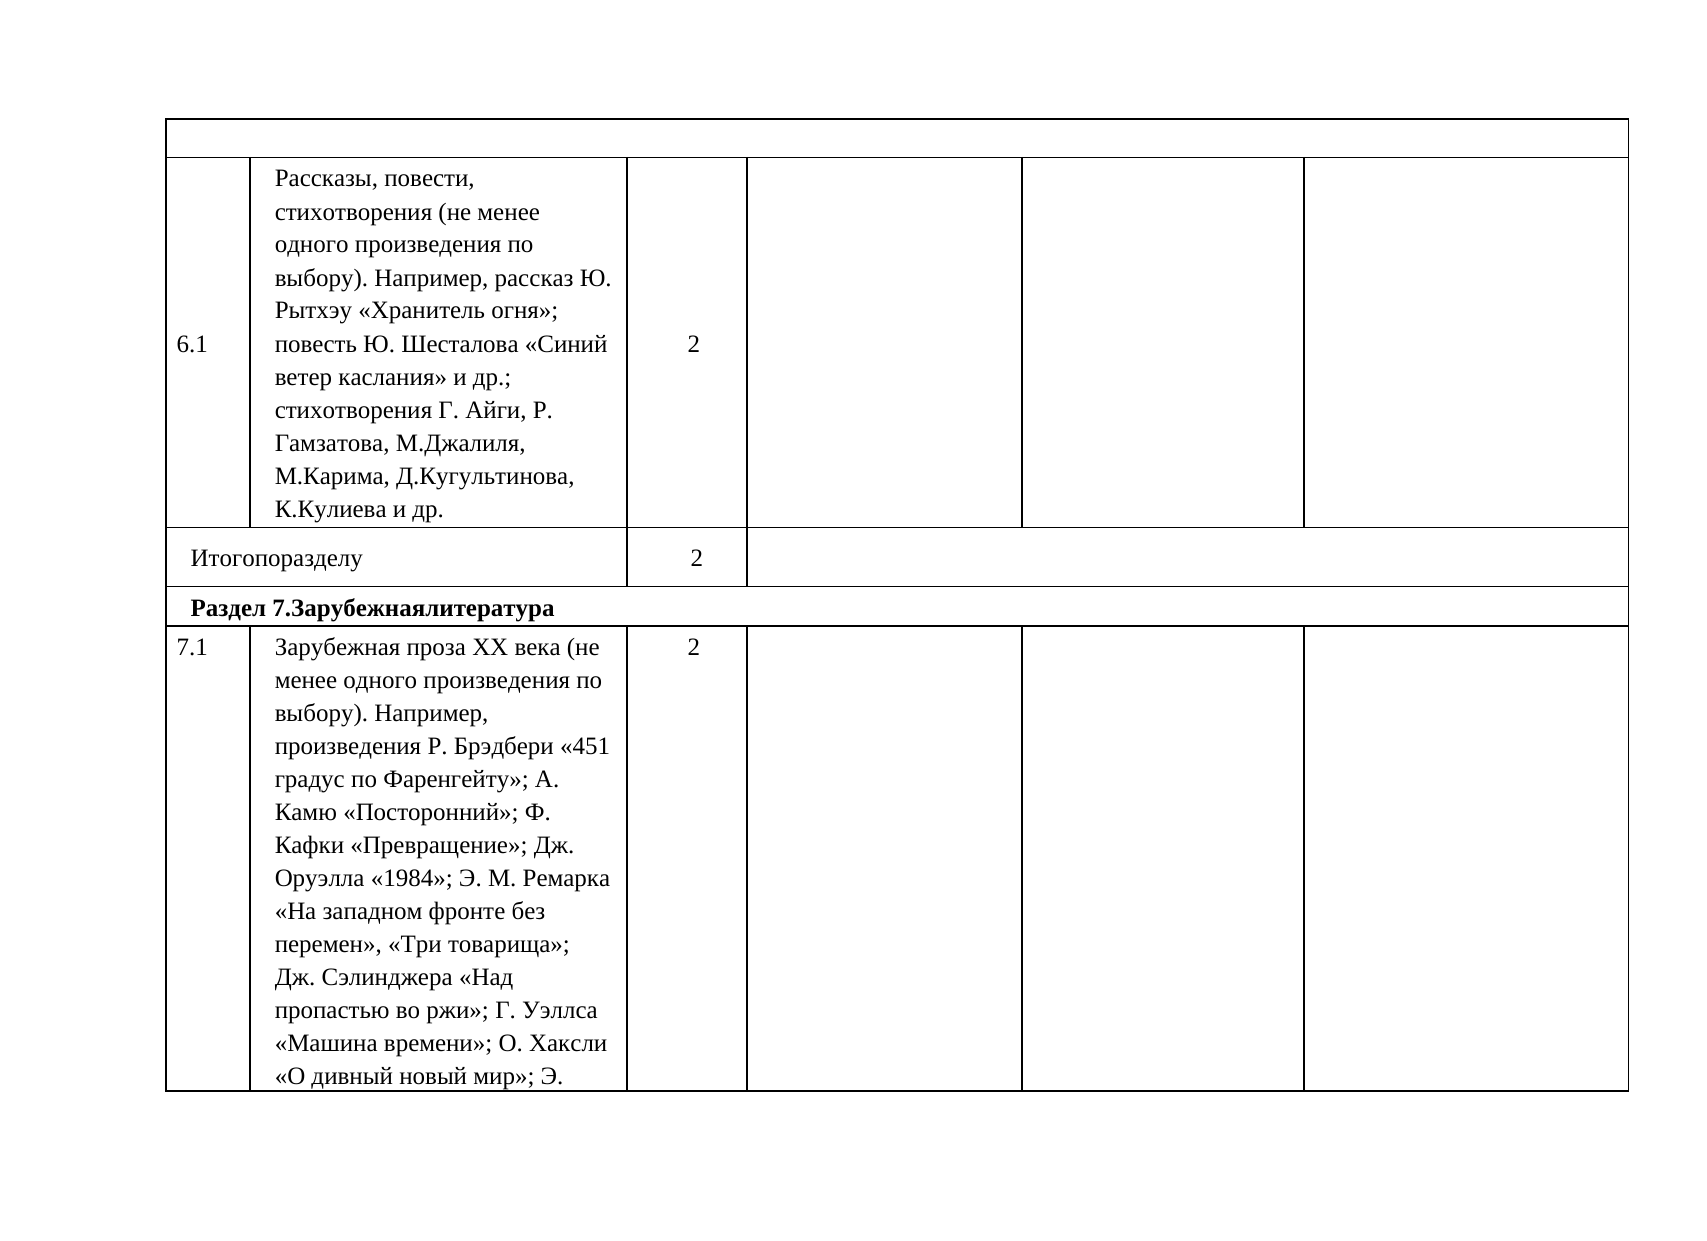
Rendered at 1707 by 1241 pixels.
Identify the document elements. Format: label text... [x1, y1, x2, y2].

table_cell Итогопоразделу [167, 528, 626, 586]
table_cell Рассказы, повести, стихотворения (не менее одного произведения по выбору). Например, рассказ Ю. Рытхэу «Хранитель огня»; повесть Ю. Шесталова «Синий ветер каслания» и др.; стихотворения Г. Айги, Р. Гамзатова, М.Джалиля, М.Карима, Д.Кугультинова, К.Кулиева и др. [251, 158, 626, 526]
table_cell [748, 627, 1021, 1090]
table_cell Раздел 7.Зарубежнаялитература [167, 587, 1628, 625]
table_cell [748, 528, 1628, 586]
table_cell 7.1 [167, 627, 249, 1090]
table_cell 6.1 [167, 158, 249, 526]
table_cell [1023, 158, 1303, 526]
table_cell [167, 120, 1628, 157]
table_cell [748, 158, 1021, 526]
table_cell [1305, 158, 1628, 526]
table_cell 2 [628, 158, 746, 526]
table_cell [1023, 627, 1303, 1090]
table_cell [251, 627, 626, 1090]
table_cell 2 [628, 627, 746, 1090]
table_cell [1305, 627, 1628, 1090]
table_cell 2 [628, 528, 746, 586]
